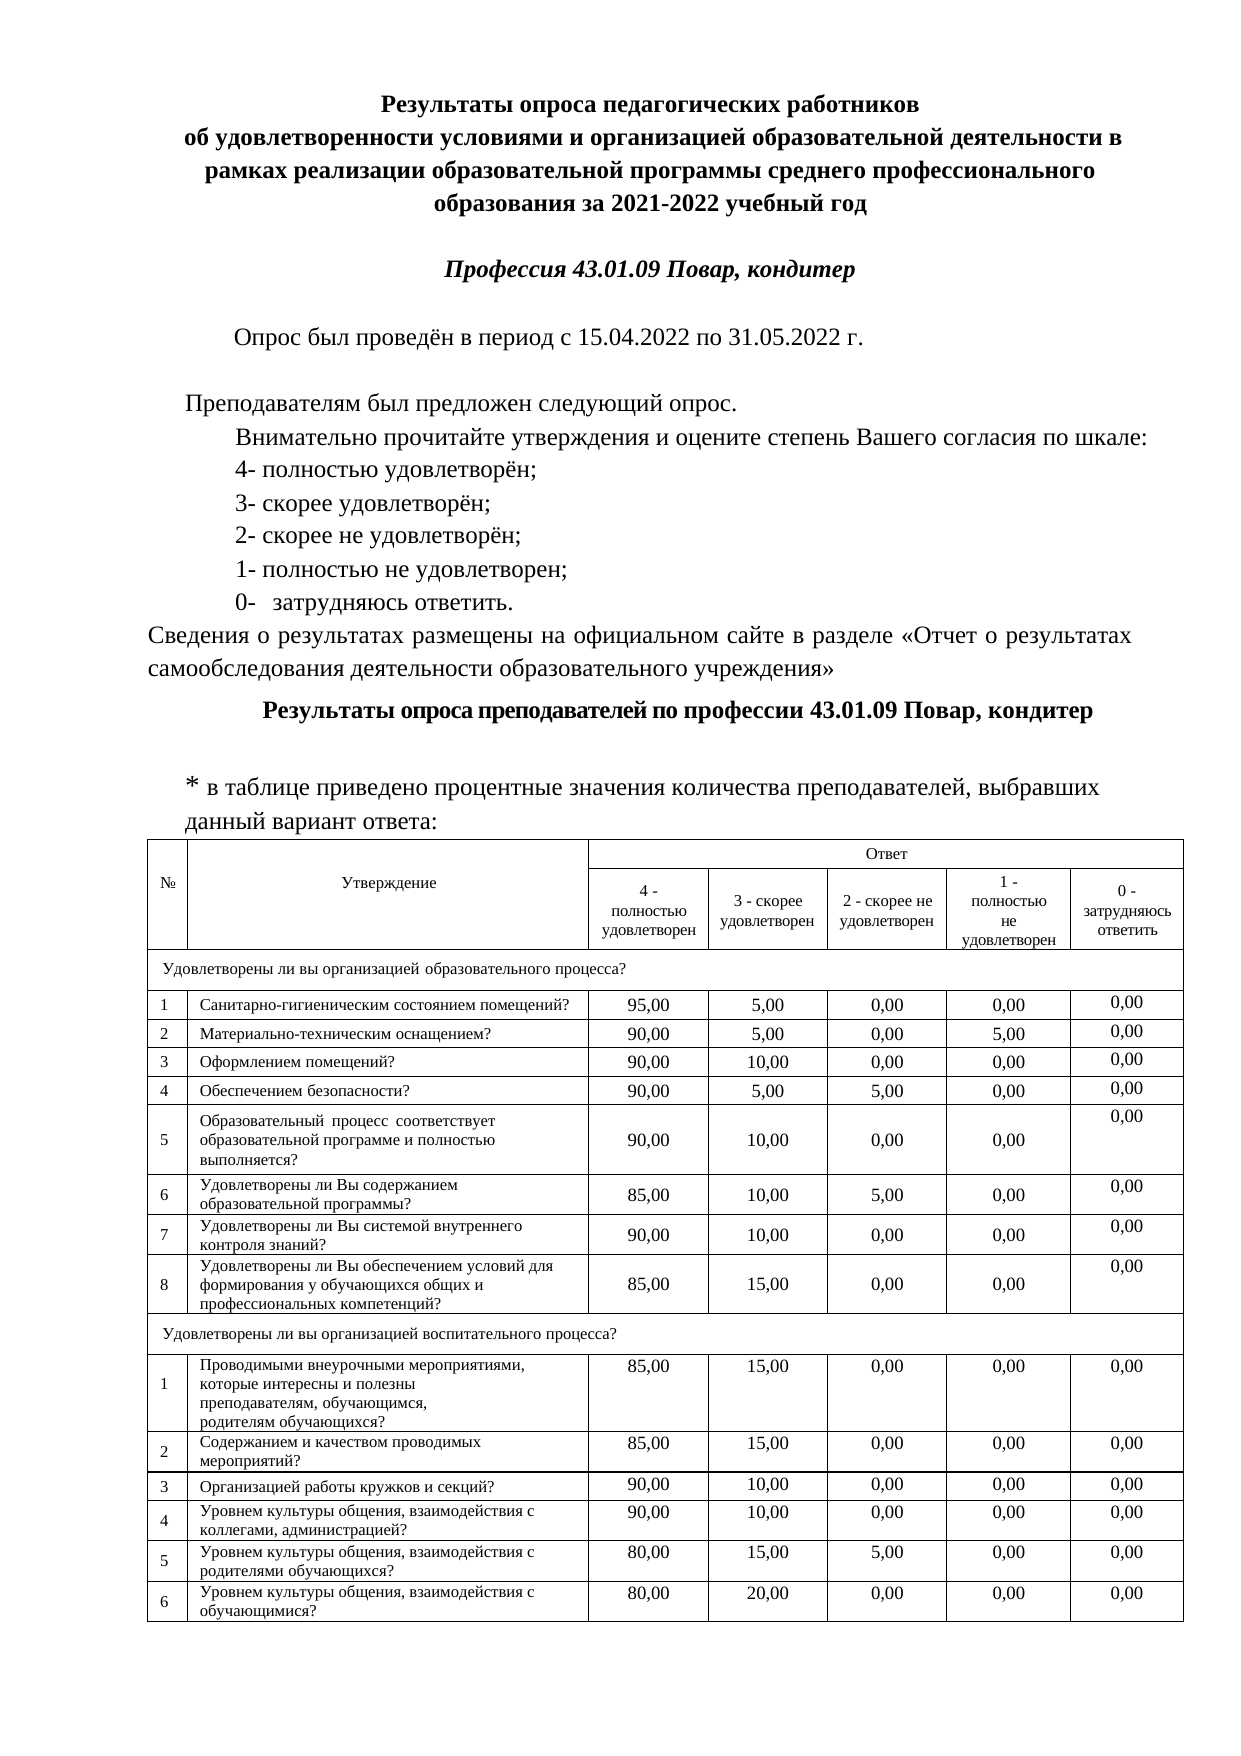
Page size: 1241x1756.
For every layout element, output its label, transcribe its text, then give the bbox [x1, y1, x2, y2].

table_cell 90,00 [589, 1501, 708, 1540]
table_cell 10,00 [709, 1215, 827, 1254]
table_cell 0,00 [1071, 1077, 1183, 1104]
table_cell 85,00 [589, 1255, 708, 1313]
table_cell 6 [148, 1175, 187, 1214]
table_cell 0,00 [1071, 1105, 1183, 1174]
table_cell 5,00 [828, 1077, 946, 1104]
table_cell 0,00 [947, 1501, 1070, 1540]
table_cell 3 - скорее удовлетворен [709, 869, 827, 949]
table_cell 2 [148, 1020, 187, 1047]
table_cell 20,00 [709, 1582, 827, 1621]
table_cell 85,00 [589, 1355, 708, 1431]
table_cell 10,00 [709, 1175, 827, 1214]
table_cell 0,00 [947, 1175, 1070, 1214]
table_cell 6 [148, 1582, 187, 1621]
table_cell Уровнем культуры общения, взаимодействия с родителями обучающихся? [188, 1541, 588, 1581]
table_cell 4 [148, 1501, 187, 1540]
list затрудняюсь ответить. [235, 587, 562, 615]
text Внимательно прочитайте утверждения и оцените степень Вашего согласия по шкале: [235, 422, 1152, 450]
table_cell 0,00 [947, 1048, 1070, 1076]
table_cell 0,00 [1071, 1020, 1183, 1047]
table_cell 10,00 [709, 1048, 827, 1076]
table_cell 0,00 [947, 1473, 1070, 1500]
table_cell 90,00 [589, 1077, 708, 1104]
table_cell Удовлетворены ли Вы системой внутреннего контроля знаний? [188, 1215, 588, 1254]
table_cell 10,00 [709, 1473, 827, 1500]
table_cell 1 - полностью не удовлетворен [947, 869, 1070, 949]
table_cell 0,00 [828, 1473, 946, 1500]
table_cell 0,00 [828, 1432, 946, 1471]
text * в таблице приведено процентные значения количества преподавателей, выбравших данный вариант ответа: [185, 768, 1152, 834]
table_cell 0,00 [828, 991, 946, 1018]
table_cell Удовлетворены ли вы организацией воспитательного процесса? [148, 1314, 1183, 1354]
table_cell 15,00 [709, 1255, 827, 1313]
table_cell 0,00 [947, 991, 1070, 1018]
table_cell 0,00 [1071, 1541, 1183, 1581]
table_cell 85,00 [589, 1175, 708, 1214]
table_cell Проводимыми внеурочными мероприятиями, которые интересны и полезны преподавателям, обучающимся, родителям обучающихся? [188, 1355, 588, 1431]
table_cell 95,00 [589, 991, 708, 1018]
table_cell 5,00 [709, 991, 827, 1018]
table_cell 0,00 [1071, 1175, 1183, 1214]
table_cell 80,00 [589, 1541, 708, 1581]
table_cell 0,00 [947, 1355, 1070, 1431]
table_cell 10,00 [709, 1105, 827, 1174]
table_cell Организацией работы кружков и секций? [188, 1473, 588, 1500]
table_cell 0,00 [828, 1582, 946, 1621]
table_cell Обеспечением безопасности? [188, 1077, 588, 1104]
table_cell 8 [148, 1255, 187, 1313]
table_cell 5 [148, 1105, 187, 1174]
table_cell 4 - полностью удовлетворен [589, 869, 708, 949]
table_cell Удовлетворены ли Вы обеспечением условий для формирования у обучающихся общих и профессиональных компетенций? [188, 1255, 588, 1313]
table_cell 1 [148, 1355, 187, 1431]
table_cell 90,00 [589, 1473, 708, 1500]
table_cell 5 [148, 1541, 187, 1581]
table_cell Уровнем культуры общения, взаимодействия с коллегами, администрацией? [188, 1501, 588, 1540]
table_cell 5,00 [828, 1541, 946, 1581]
table_cell 0,00 [1071, 1501, 1183, 1540]
table_header № [148, 840, 187, 949]
table_cell Удовлетворены ли вы организацией образовательного процесса? [148, 950, 1183, 990]
table_cell 0,00 [828, 1215, 946, 1254]
table_cell Материально-техническим оснащением? [188, 1020, 588, 1047]
table_cell 90,00 [589, 1105, 708, 1174]
table_cell 0,00 [1071, 1215, 1183, 1254]
table_cell 0,00 [947, 1541, 1070, 1581]
text Опрос был проведён в период с 15.04.2022 по 31.05.2022 г. [160, 322, 1140, 351]
text Преподавателям был предложен следующий опрос. [185, 388, 1152, 417]
table_cell 0,00 [1071, 1582, 1183, 1621]
text 2- скорее не удовлетворён; [235, 521, 1152, 549]
text 3- скорее удовлетворён; [235, 488, 1152, 516]
table_cell 80,00 [589, 1582, 708, 1621]
table_cell 5,00 [709, 1077, 827, 1104]
text 1- полностью не удовлетворен; [235, 554, 1152, 582]
table_cell Образовательный процесс соответствует образовательной программе и полностью выполняется? [188, 1105, 588, 1174]
table_cell 5,00 [828, 1175, 946, 1214]
table_cell 0,00 [947, 1432, 1070, 1471]
table_cell 0,00 [1071, 1255, 1183, 1313]
table_cell 3 [148, 1048, 187, 1076]
table_cell 90,00 [589, 1215, 708, 1254]
table_cell 10,00 [709, 1501, 827, 1540]
table_cell 1 [148, 991, 187, 1018]
table_cell 2 [148, 1432, 187, 1471]
table_header Ответ [589, 840, 1183, 867]
table_cell Санитарно-гигиеническим состоянием помещений? [188, 991, 588, 1018]
subtitle об удовлетворенности условиями и организацией образовательной деятельности в рамках реализации образовательной программы среднего профессионального образования за 2021-2022 учебный год [148, 122, 1152, 216]
table_cell 0,00 [828, 1105, 946, 1174]
table_cell 15,00 [709, 1432, 827, 1471]
text 4- полностью удовлетворён; [235, 454, 888, 483]
table_cell 90,00 [589, 1020, 708, 1047]
table_cell Оформлением помещений? [188, 1048, 588, 1076]
table_cell 85,00 [589, 1432, 708, 1471]
subtitle Результаты опроса преподавателей по профессии 43.01.09 Повар, кондитер [216, 695, 1139, 724]
table_cell 2 - скорее не удовлетворен [828, 869, 946, 949]
table_cell 5,00 [709, 1020, 827, 1047]
table_cell 15,00 [709, 1541, 827, 1581]
table_cell 0,00 [947, 1255, 1070, 1313]
table_cell 0,00 [1071, 991, 1183, 1018]
table_cell 0,00 [828, 1501, 946, 1540]
subtitle Профессия 43.01.09 Повар, кондитер [232, 254, 1068, 282]
subtitle Результаты опроса педагогических работников [148, 89, 1152, 117]
table_cell Уровнем культуры общения, взаимодействия с обучающимися? [188, 1582, 588, 1621]
table_cell 15,00 [709, 1355, 827, 1431]
table_cell 0,00 [828, 1048, 946, 1076]
table_cell 5,00 [947, 1020, 1070, 1047]
table_cell Удовлетворены ли Вы содержанием образовательной программы? [188, 1175, 588, 1214]
table_cell 0,00 [828, 1355, 946, 1431]
table_cell 0,00 [1071, 1432, 1183, 1471]
table_cell 0,00 [947, 1582, 1070, 1621]
table_cell 0,00 [947, 1077, 1070, 1104]
table_cell 7 [148, 1215, 187, 1254]
table_cell 0,00 [828, 1255, 946, 1313]
table_cell 0,00 [947, 1215, 1070, 1254]
table_cell 0 - затрудняюсь ответить [1071, 869, 1183, 949]
table_header Утверждение [188, 840, 588, 949]
table_cell 4 [148, 1077, 187, 1104]
table_cell Содержанием и качеством проводимых мероприятий? [188, 1432, 588, 1471]
table_cell 3 [148, 1473, 187, 1500]
table_cell 0,00 [947, 1105, 1070, 1174]
table_cell 0,00 [828, 1020, 946, 1047]
table_cell 0,00 [1071, 1355, 1183, 1431]
table_cell 0,00 [1071, 1048, 1183, 1076]
text Сведения о результатах размещены на официальном сайте в разделе «Отчет о результатах самообследования деятельности образовательного учреждения» [148, 620, 1133, 681]
table_cell 90,00 [589, 1048, 708, 1076]
table_cell 0,00 [1071, 1473, 1183, 1500]
